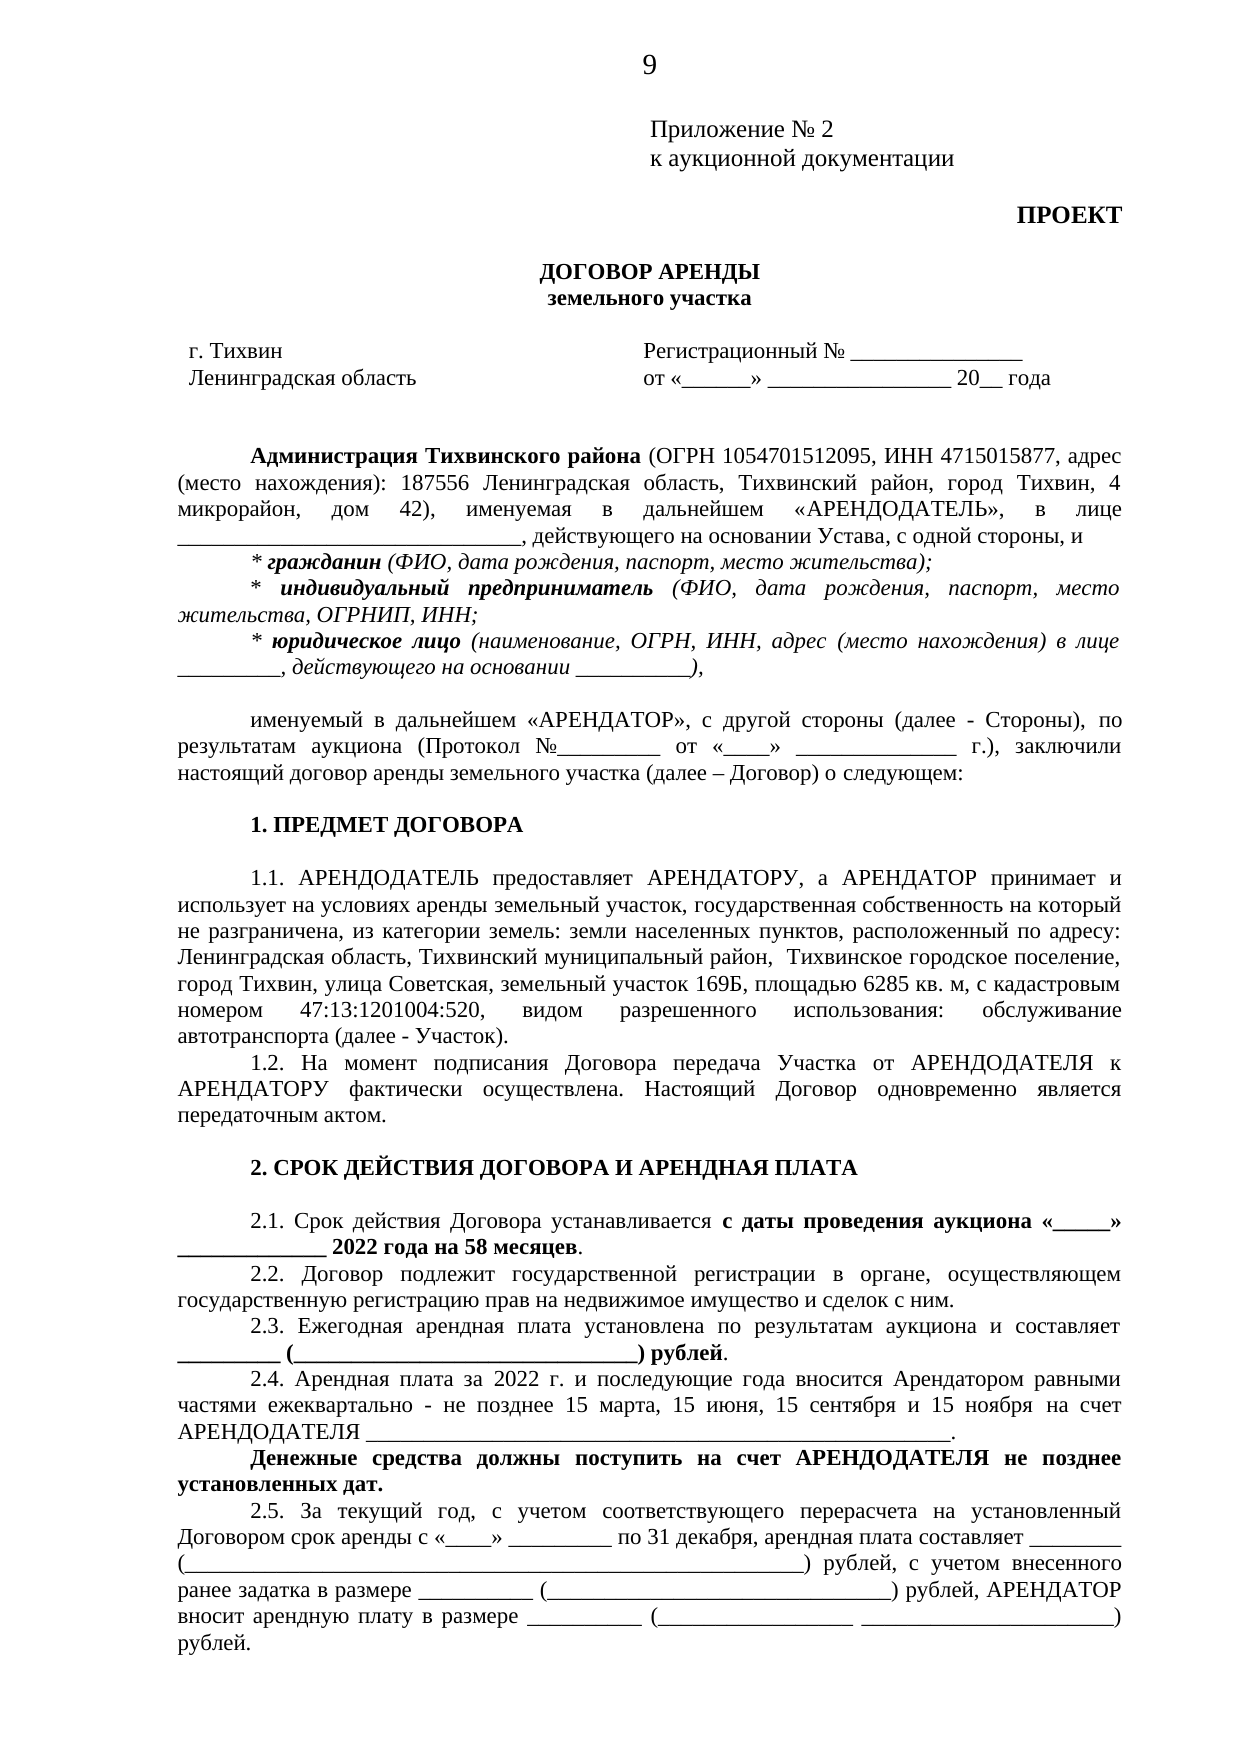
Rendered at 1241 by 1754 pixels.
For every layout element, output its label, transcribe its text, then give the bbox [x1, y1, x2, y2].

text Приложение № 2 [650, 114, 1122, 143]
table_header Регистрационный № _______________ от «______» ________________ 20__ года [632, 337, 1094, 416]
title земельного участка [177, 284, 1122, 311]
text 1.1. АРЕНДОДАТЕЛЬ предоставляет АРЕНДАТОРУ, а АРЕНДАТОР принимает и использует на условиях аренды земельный участок, государственная собственность на который не разграничена, из категории земель: земли населенных пунктов, расположенный по адресу: Ленинградская область, Тихвинский муниципальный район, Тихвинское городское поселение, город Тихвин, улица Советская, земельный участок 169Б, площадью 6285 кв. м, с кадастровым номером 47:13:1201004:520, видом разрешенного использования: обслуживание автотранспорта (далее - Участок). [177, 864, 1122, 1049]
text * гражданин (ФИО, дата рождения, паспорт, место жительства); [177, 548, 1122, 574]
text * индивидуальный предприниматель (ФИО, дата рождения, паспорт, место жительства, ОГРНИП, ИНН; [177, 574, 1122, 627]
table_header г. Тихвин Ленинградская область [177, 337, 632, 416]
text 2.3. Ежегодная арендная плата установлена по результатам аукциона и составляет _________ (______________________________) рублей. [177, 1312, 1122, 1365]
text 2.5. За текущий год, с учетом соответствующего перерасчета на установленный Договором срок аренды с «____» _________ по 31 декабря, арендная плата составляет ________ (______________________________________________________) рублей, с учетом внесенного ранее задатка в размере __________ (______________________________) рублей, АРЕНДАТОР вносит арендную плату в размере __________ (_________________ ______________________) рублей. [177, 1497, 1122, 1655]
text Администрация Тихвинского района (ОГРН 1054701512095, ИНН 4715015877, адрес (место нахождения): 187556 Ленинградская область, Тихвинский район, город Тихвин, 4 микрорайон, дом 42), именуемая в дальнейшем «Арендодатель», в лице ______________________________, действующего на основании Устава, с одной стороны, и [177, 443, 1122, 548]
title ПРОЕКТ [177, 201, 1122, 229]
text 2.1. Срок действия Договора устанавливается с даты проведения аукциона «_____» _____________ 2022 года на 58 месяцев. [177, 1207, 1122, 1259]
text 2.2. Договор подлежит государственной регистрации в органе, осуществляющем государственную регистрацию прав на недвижимое имущество и сделок с ним. [177, 1259, 1122, 1312]
text именуемый в дальнейшем «АРЕНДАТОР», с другой стороны (далее - Стороны), по результатам аукциона (Протокол №_________ от «____» ______________ г.), заключили настоящий договор аренды земельного участка (далее – Договор) о следующем: [177, 706, 1122, 785]
text 1.2. На момент подписания Договора передача Участка от АРЕНДОДАТЕЛЯ к АРЕНДАТОРУ фактически осуществлена. Настоящий Договор одновременно является передаточным актом. [177, 1049, 1122, 1128]
text к аукционной документации [650, 143, 1122, 172]
text * юридическое лицо (наименование, ОГРН, ИНН, адрес (место нахождения) в лице _________, действующего на основании __________), [177, 627, 1122, 680]
text Денежные средства должны поступить на счет АРЕНДОДАТЕЛЯ не позднее установленных дат. [177, 1444, 1122, 1497]
title ДОГОВОР АРЕНДЫ [177, 258, 1122, 284]
text 2.4. Арендная плата за 2022 г. и последующие года вносится Арендатором равными частями ежеквартально - не позднее 15 марта, 15 июня, 15 сентября и 15 ноября на счет АРЕНДОДАТЕЛЯ ___________________________________________________. [177, 1365, 1122, 1444]
text 2. СРОК ДЕЙСТВИЯ ДОГОВОРА И АРЕНДНАЯ ПЛАТА [177, 1154, 1122, 1181]
text 1. ПРЕДМЕТ ДОГОВОРА [177, 812, 1122, 838]
